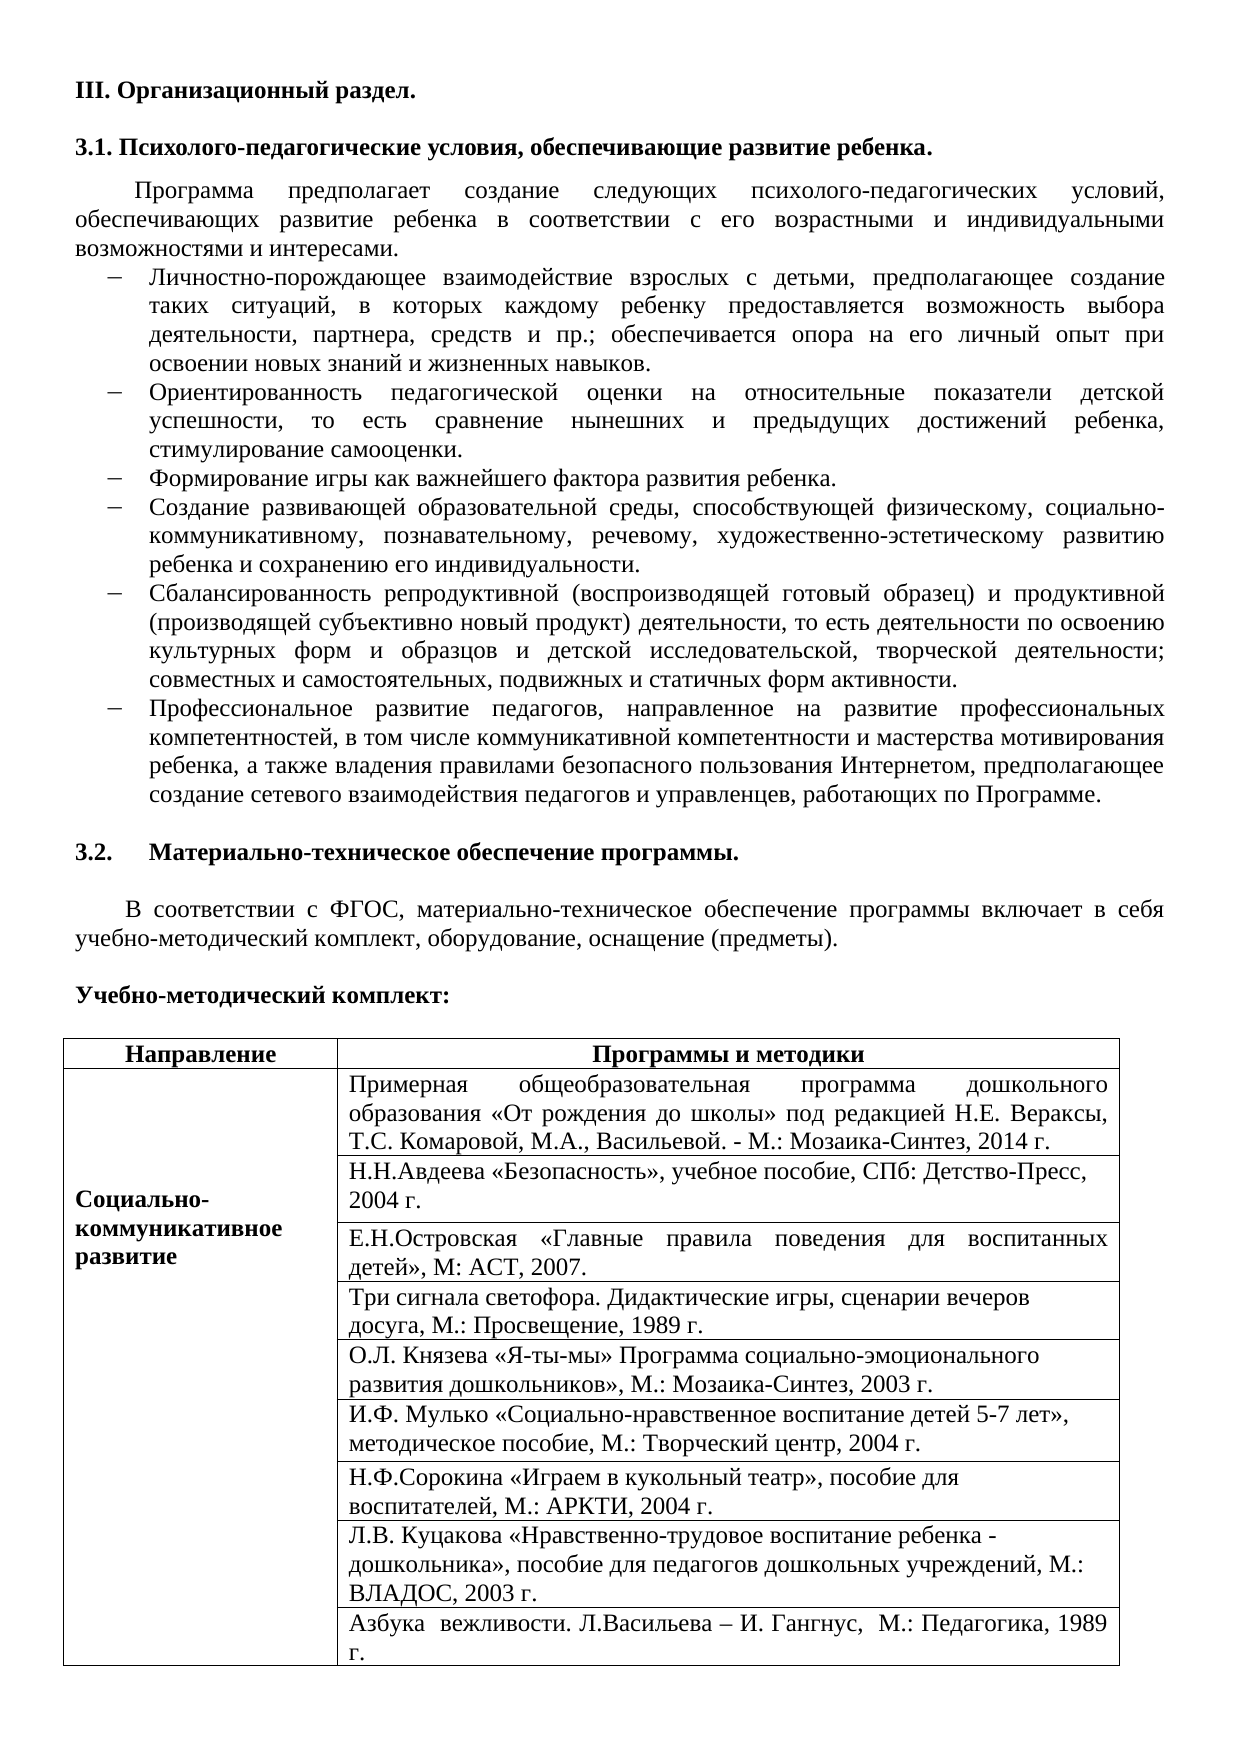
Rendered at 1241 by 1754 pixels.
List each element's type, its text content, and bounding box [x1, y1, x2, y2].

table_cell О.Л. Князева «Я-ты-мы» Программа социально-эмоционального развития дошкольников», М.: Мозаика-Синтез, 2003 г. [338, 1340, 1119, 1398]
text В соответствии с ФГОС, материально-техническое обеспечение программы включает в себя учебно-методический комплект, оборудование, оснащение (предметы). [75, 894, 1165, 952]
table_cell Примерная общеобразовательная программа дошкольного образования «От рождения до школы» под редакцией Н.Е. Вераксы, Т.С. Комаровой, М.А., Васильевой. - М.: Мозаика-Синтез, 2014 г. [338, 1069, 1119, 1155]
text 3.1. Психолого-педагогические условия, обеспечивающие развитие ребенка. [75, 132, 1165, 161]
table_cell Социально- коммуникативное развитие [64, 1069, 337, 1665]
text III. Организационный раздел. [75, 75, 1165, 104]
table_cell Е.Н.Островская «Главные правила поведения для воспитанных детей», М: АСТ, 2007. [338, 1223, 1119, 1281]
list Сбалансированность репродуктивной (воспроизводящей готовый образец) и продуктивной (производящей субъективно новый продукт) деятельности, то есть деятельности по освоению культурных форм и образцов и детской исследовательской, творческой деятельности; совместных и самостоятельных, подвижных и статичных форм активности. [104, 578, 1165, 693]
table_cell Л.В. Куцакова «Нравственно-трудовое воспитание ребенка -дошкольника», пособие для педагогов дошкольных учреждений, М.: ВЛАДОС, 2003 г. [338, 1521, 1119, 1607]
table_header Направление [64, 1039, 337, 1068]
table_cell Три сигнала светофора. Дидактические игры, сценарии вечеров досуга, М.: Просвещение, 1989 г. [338, 1282, 1119, 1339]
list Материально-техническое обеспечение программы. [75, 837, 1165, 866]
table_cell Н.Ф.Сорокина «Играем в кукольный театр», пособие для воспитателей, М.: АРКТИ, 2004 г. [338, 1462, 1119, 1519]
list Профессиональное развитие педагогов, направленное на развитие профессиональных компетентностей, в том числе коммуникативной компетентности и мастерства мотивирования ребенка, а также владения правилами безопасного пользования Интернетом, предполагающее создание сетевого взаимодействия педагогов и управленцев, работающих по Программе. [104, 693, 1165, 808]
text Программа предполагает создание следующих психолого-педагогических условий, обеспечивающих развитие ребенка в соответствии с его возрастными и индивидуальными возможностями и интересами. [75, 176, 1165, 262]
list Ориентированность педагогической оценки на относительные показатели детской успешности, то есть сравнение нынешних и предыдущих достижений ребенка, стимулирование самооценки. [104, 377, 1165, 463]
table_cell И.Ф. Мулько «Социально-нравственное воспитание детей 5-7 лет», методическое пособие, М.: Творческий центр, 2004 г. [338, 1400, 1119, 1461]
list Создание развивающей образовательной среды, способствующей физическому, социально-коммуникативному, познавательному, речевому, художественно-эстетическому развитию ребенка и сохранению его индивидуальности. [104, 492, 1165, 578]
table_cell Азбука вежливости. Л.Васильева – И. Гангнус, М.: Педагогика, 1989 г. [338, 1608, 1119, 1665]
table_cell Н.Н.Авдеева «Безопасность», учебное пособие, СПб: Детство-Пресс, 2004 г. [338, 1156, 1119, 1222]
list Формирование игры как важнейшего фактора развития ребенка. [104, 463, 1165, 492]
text Учебно-методический комплект: [75, 981, 1165, 1009]
table_header Программы и методики [338, 1039, 1119, 1068]
list Личностно-порождающее взаимодействие взрослых с детьми, предполагающее создание таких ситуаций, в которых каждому ребенку предоставляется возможность выбора деятельности, партнера, средств и пр.; обеспечивается опора на его личный опыт при освоении новых знаний и жизненных навыков. [104, 262, 1165, 377]
